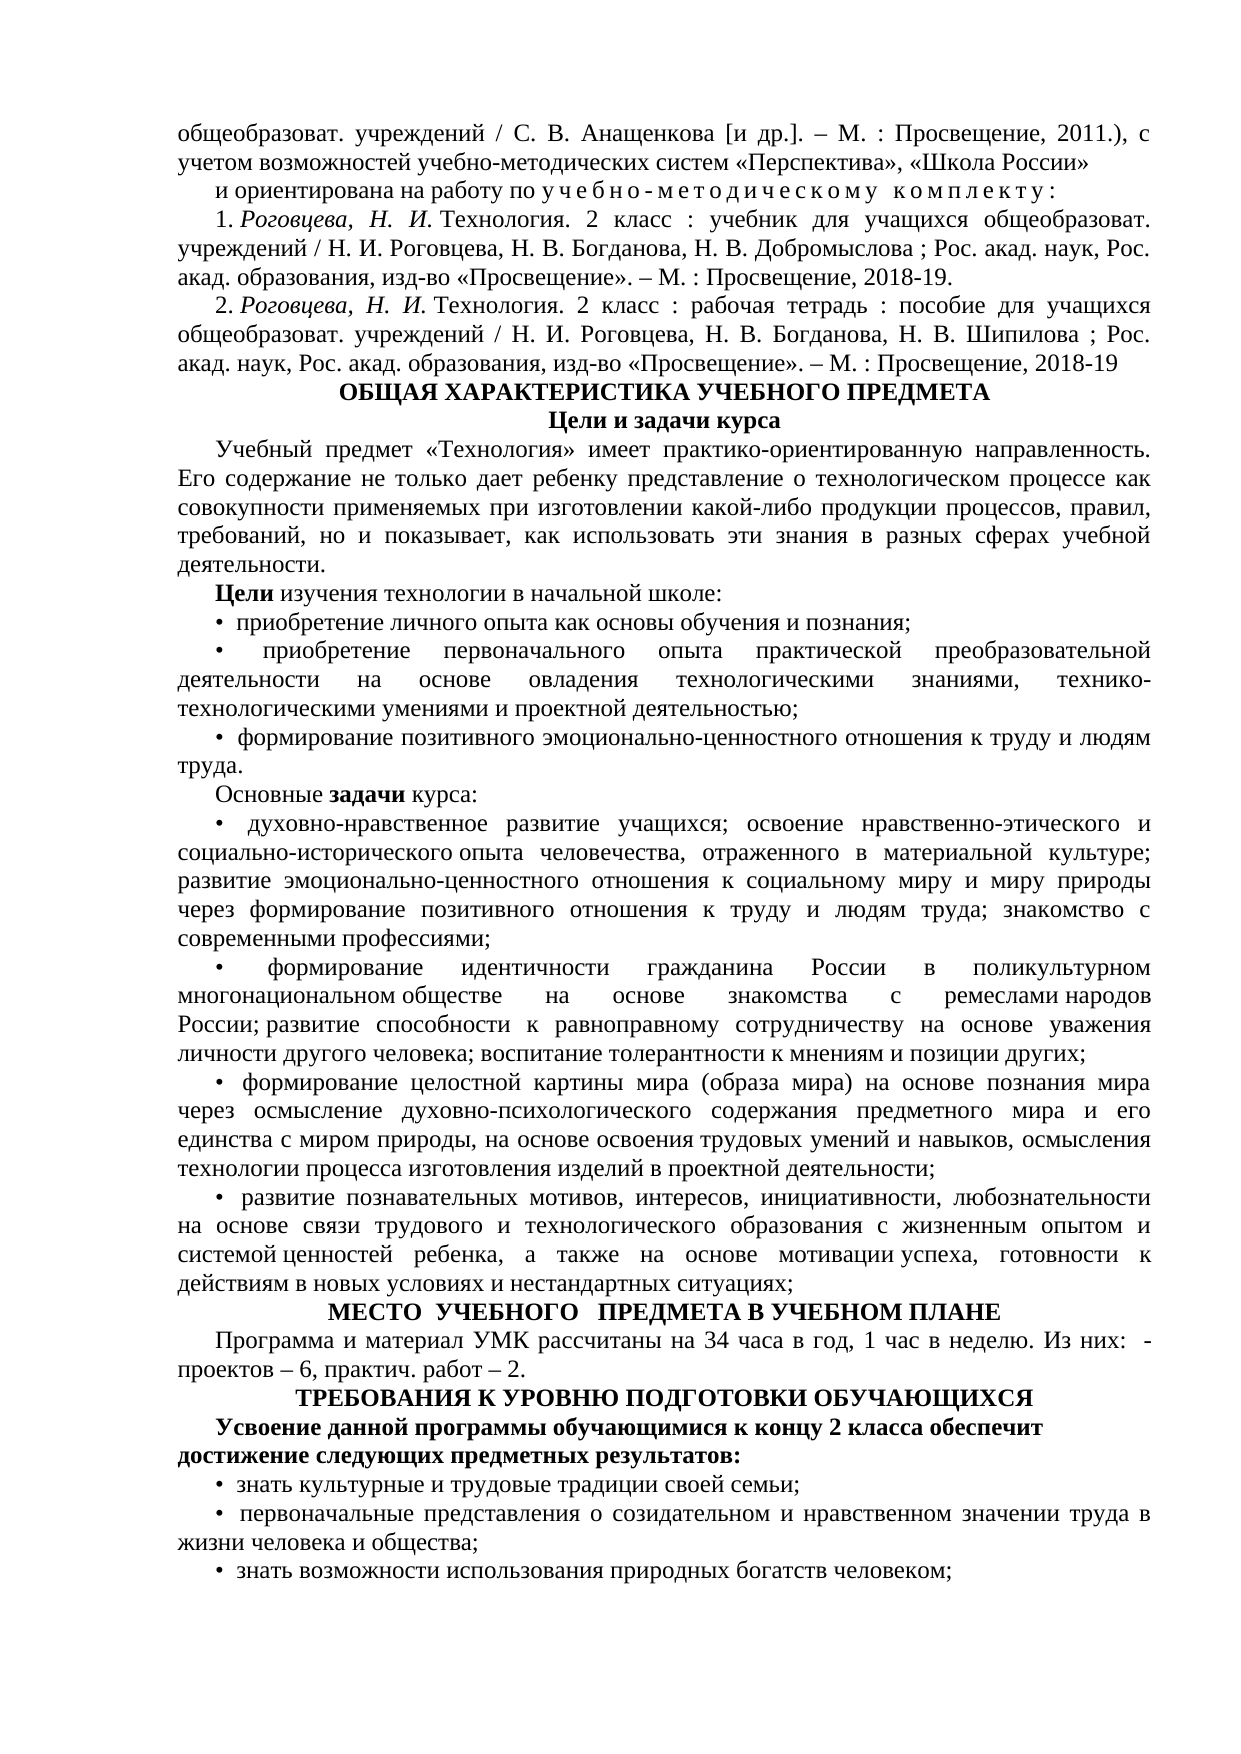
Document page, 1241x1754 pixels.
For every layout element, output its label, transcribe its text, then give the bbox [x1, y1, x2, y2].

text Учебный предмет «Технология» имеет практико-ориентированную направленность. Его содержание не только дает ребенку представление о технологическом процессе как совокупности применяемых при изготовлении какой-либо продукции процессов, правил, требований, но и показывает, как использовать эти знания в разных сферах учебной деятельности. [177, 434, 1152, 578]
text • духовно-нравственное развитие учащихся; освоение нравственно-этического и социально-исторического опыта человечества, отраженного в материальной культуре; развитие эмоционально-ценностного отношения к социальному миру и миру природы через формирование позитивного отношения к труду и людям труда; знакомство с современными профессиями; [177, 808, 1152, 952]
text ОБЩАЯ ХАРАКТЕРИСТИКА УЧЕБНОГО ПРЕДМЕТА [177, 377, 1152, 406]
text Основные задачи курса: [177, 779, 1152, 808]
text Цели и задачи курса [177, 406, 1152, 434]
text • формирование идентичности гражданина России в поликультурном многонациональном обществе на основе знакомства с ремеслами народов России; развитие способности к равноправному сотрудничеству на основе уважения личности другого человека; воспитание толерантности к мнениям и позиции других; [177, 952, 1152, 1067]
text Усвоение данной программы обучающимися к концу 2 класса обеспечит достижение следующих предметных результатов: [177, 1412, 1152, 1469]
text • первоначальные представления о созидательном и нравственном значении труда в жизни человека и общества; [177, 1498, 1152, 1556]
text Программа и материал УМК рассчитаны на 34 часа в год, 1 час в неделю. Из них: - проектов – 6, практич. работ – 2. [177, 1326, 1152, 1383]
text • формирование позитивного эмоционально-ценностного отношения к труду и людям труда. [177, 722, 1152, 779]
text • развитие познавательных мотивов, интересов, инициативности, любознательности на основе связи трудового и технологического образования с жизненным опытом и системой ценностей ребенка, а также на основе мотивации успеха, готовности к действиям в новых условиях и нестандартных ситуациях; [177, 1182, 1152, 1297]
text МЕСТО УЧЕБНОГО ПРЕДМЕТА В УЧЕБНОМ ПЛАНЕ [177, 1297, 1152, 1326]
text • приобретение личного опыта как основы обучения и познания; [177, 607, 1152, 636]
text • формирование целостной картины мира (образа мира) на основе познания мира через осмысление духовно-психологического содержания предметного мира и его единства с миром природы, на основе освоения трудовых умений и навыков, осмысления технологии процесса изготовления изделий в проектной деятельности; [177, 1067, 1152, 1182]
text ТРЕБОВАНИЯ К УРОВНЮ ПОДГОТОВКИ ОБУЧАЮЩИХСЯ [177, 1383, 1152, 1412]
text • приобретение первоначального опыта практической преобразовательной деятельности на основе овладения технологическими знаниями, технико-технологическими умениями и проектной деятельностью; [177, 636, 1152, 722]
text 2. Роговцева, Н. И. Технология. 2 класс : рабочая тетрадь : пособие для учащихся общеобразоват. учреждений / Н. И. Роговцева, Н. В. Богданова, Н. В. Шипилова ; Рос. акад. наук, Рос. акад. образования, изд-во «Просвещение». – М. : Просвещение, 2018-19 [177, 291, 1152, 377]
text • знать культурные и трудовые традиции своей семьи; [177, 1469, 1152, 1498]
text и ориентирована на работу по учебно-методическому комплекту: [177, 176, 1152, 204]
text Цели изучения технологии в начальной школе: [177, 578, 1152, 607]
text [177, 118, 1152, 176]
text • знать возможности использования природных богатств человеком; [177, 1556, 1152, 1584]
text 1. Роговцева, Н. И. Технология. 2 класс : учебник для учащихся общеобразоват. учреждений / Н. И. Роговцева, Н. В. Богданова, Н. В. Добромыслова ; Рос. акад. наук, Рос. акад. образования, изд-во «Просвещение». – М. : Просвещение, 2018-19. [177, 204, 1152, 291]
